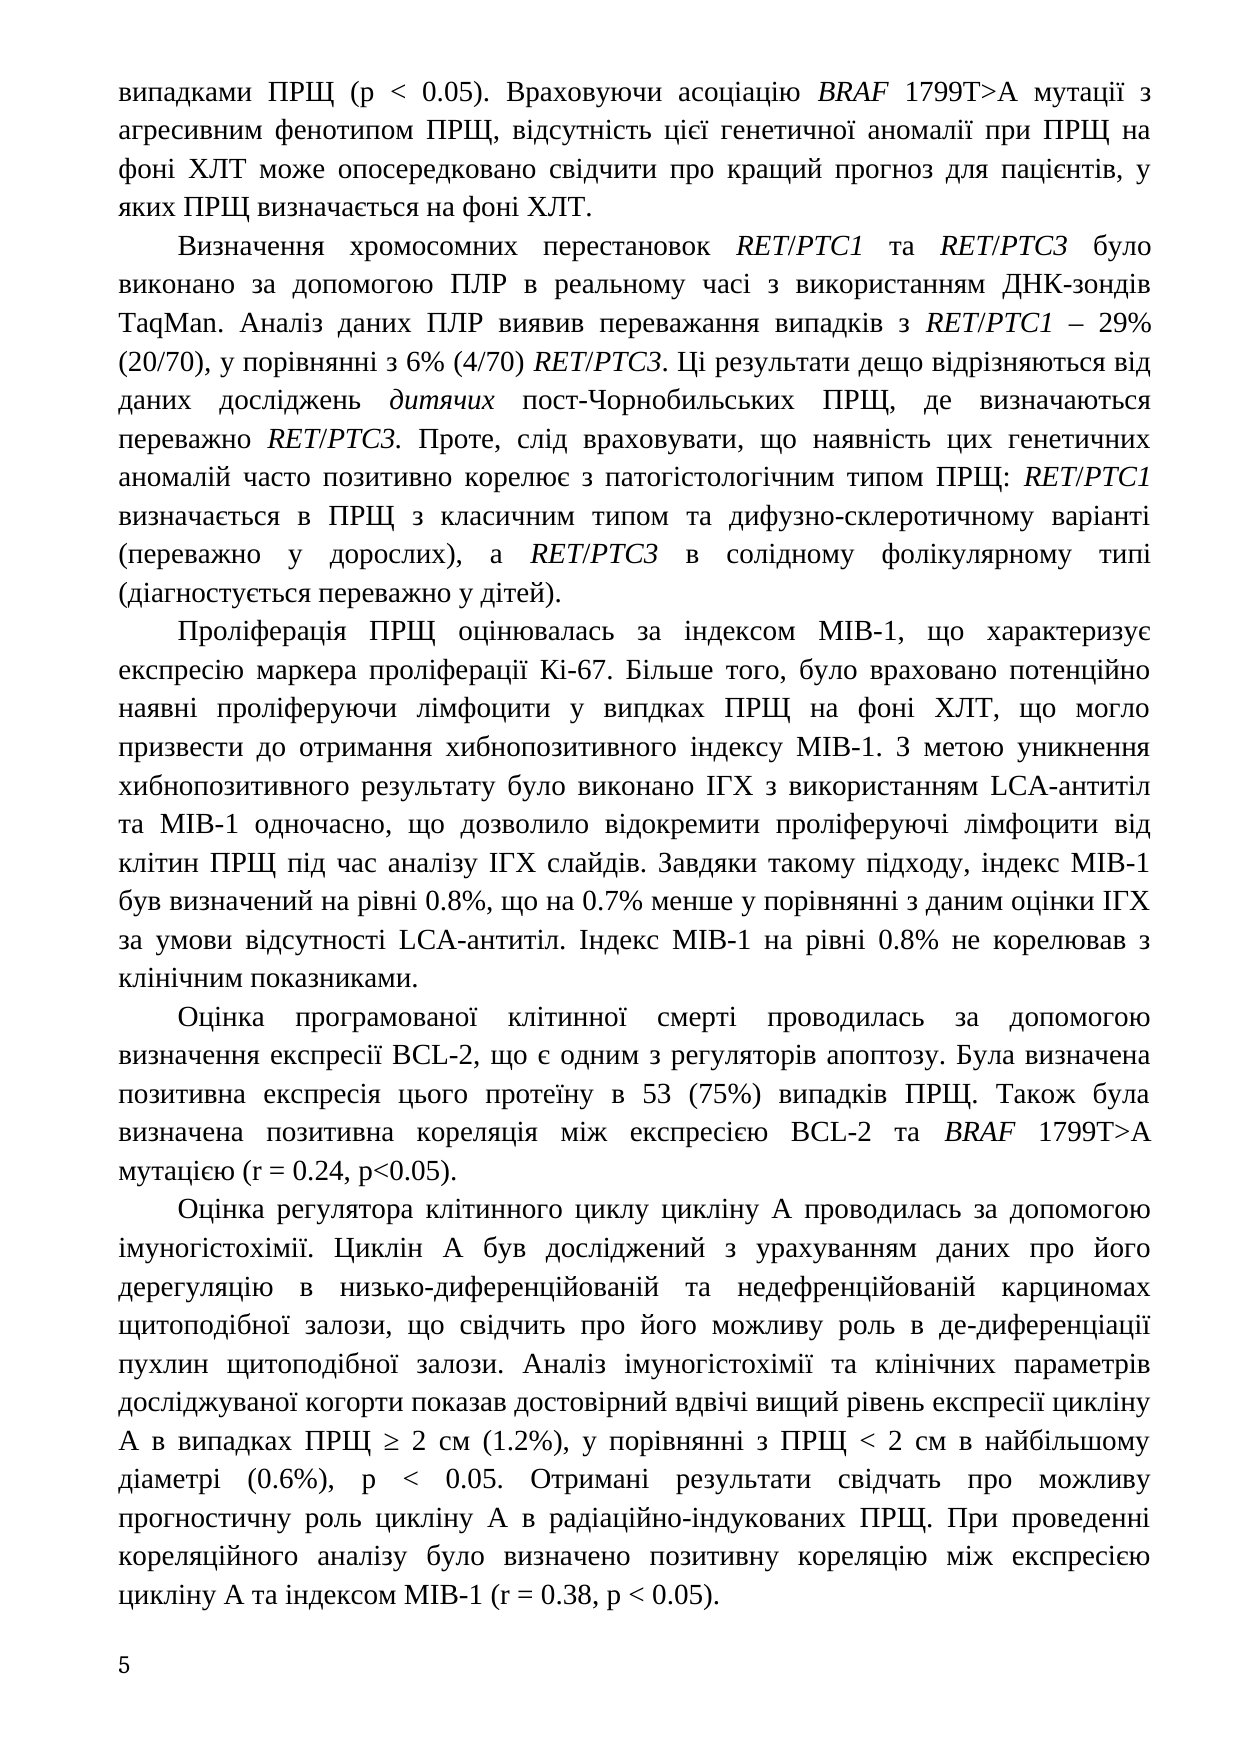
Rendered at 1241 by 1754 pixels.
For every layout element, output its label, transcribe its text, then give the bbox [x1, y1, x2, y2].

text Оцінка програмованої клітинної смерті проводилась за допомогою визначення експресії BCL-2, що є одним з регуляторів апоптозу. Була визначена позитивна експресія цього протеїну в 53 (75%) випадків ПРЩ. Також була визначена позитивна кореляція між експресією BCL-2 та BRAF 1799Т>A мутацією (r = 0.24, p<0.05). [118, 999, 1152, 1187]
text Оцінка регулятора клітинного циклу цикліну А проводилась за допомогою імуногістохімії. Циклін А був досліджений з урахуванням даних про його дерегуляцію в низько-диференційованій та недефренційованій карциномах щитоподібної залози, що свідчить про його можливу роль в де-диференціації пухлин щитоподібної залози. Аналіз імуногістохімії та клінічних параметрів досліджуваної когорти показав достовірний вдвічі вищий рівень експресії цикліну А в випадках ПРЩ ≥ 2 cм (1.2%), у порівнянні з ПРЩ < 2 см в найбільшому діаметрі (0.6%), p < 0.05. Отримані результати свідчать про можливу прогностичну роль цикліну А в радіаційно-індукованих ПРЩ. При проведенні кореляційного аналізу було визначено позитивну кореляцію між експресією цикліну А та індексом МІВ-1 (r = 0.38, p < 0.05). [118, 1192, 1152, 1611]
text Проліферація ПРЩ оцінювалась за індексом МІВ-1, що характеризує експресію маркера проліферації Кі-67. Більше того, було враховано потенційно наявні проліферуючи лімфоцити у випдках ПРЩ на фоні ХЛТ, що могло призвести до отримання хибнопозитивного індексу МІВ-1. З метою уникнення хибнопозитивного результату було виконано ІГХ з використанням LCA-антитіл та МІВ-1 одночасно, що дозволило відокремити проліферуючі лімфоцити від клітин ПРЩ під час аналізу ІГХ слайдів. Завдяки такому підходу, індекс МІВ-1 був визначений на рівні 0.8%, що на 0.7% менше у порівнянні з даним оцінки ІГХ за умови відсутності LCA-антитіл. Індекс МІВ-1 на рівні 0.8% не корелював з клінічним показниками. [118, 613, 1152, 994]
text Визначення хромосомних перестановок RET/PTC1 та RET/PTC3 було виконано за допомогою ПЛР в реальному часі з використанням ДНК-зондів TaqMan. Аналіз даних ПЛР виявив переважання випадків з RET/PTC1 – 29% (20/70), у порівнянні з 6% (4/70) RET/PTC3. Ці результати дещо відрізняються від даних досліджень дитячих пост-Чорнобильських ПРЩ, де визначаються переважно RET/PTC3. Проте, слід враховувати, що наявність цих генетичних аномалій часто позитивно корелює з патогістологічним типом ПРЩ: RET/PTC1 визначається в ПРЩ з класичним типом та дифузно-склеротичному варіанті (переважно у дорослих), а RET/PTC3 в солідному фолікулярному типі (діагностується переважно у дітей). [118, 228, 1152, 608]
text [118, 74, 1152, 223]
